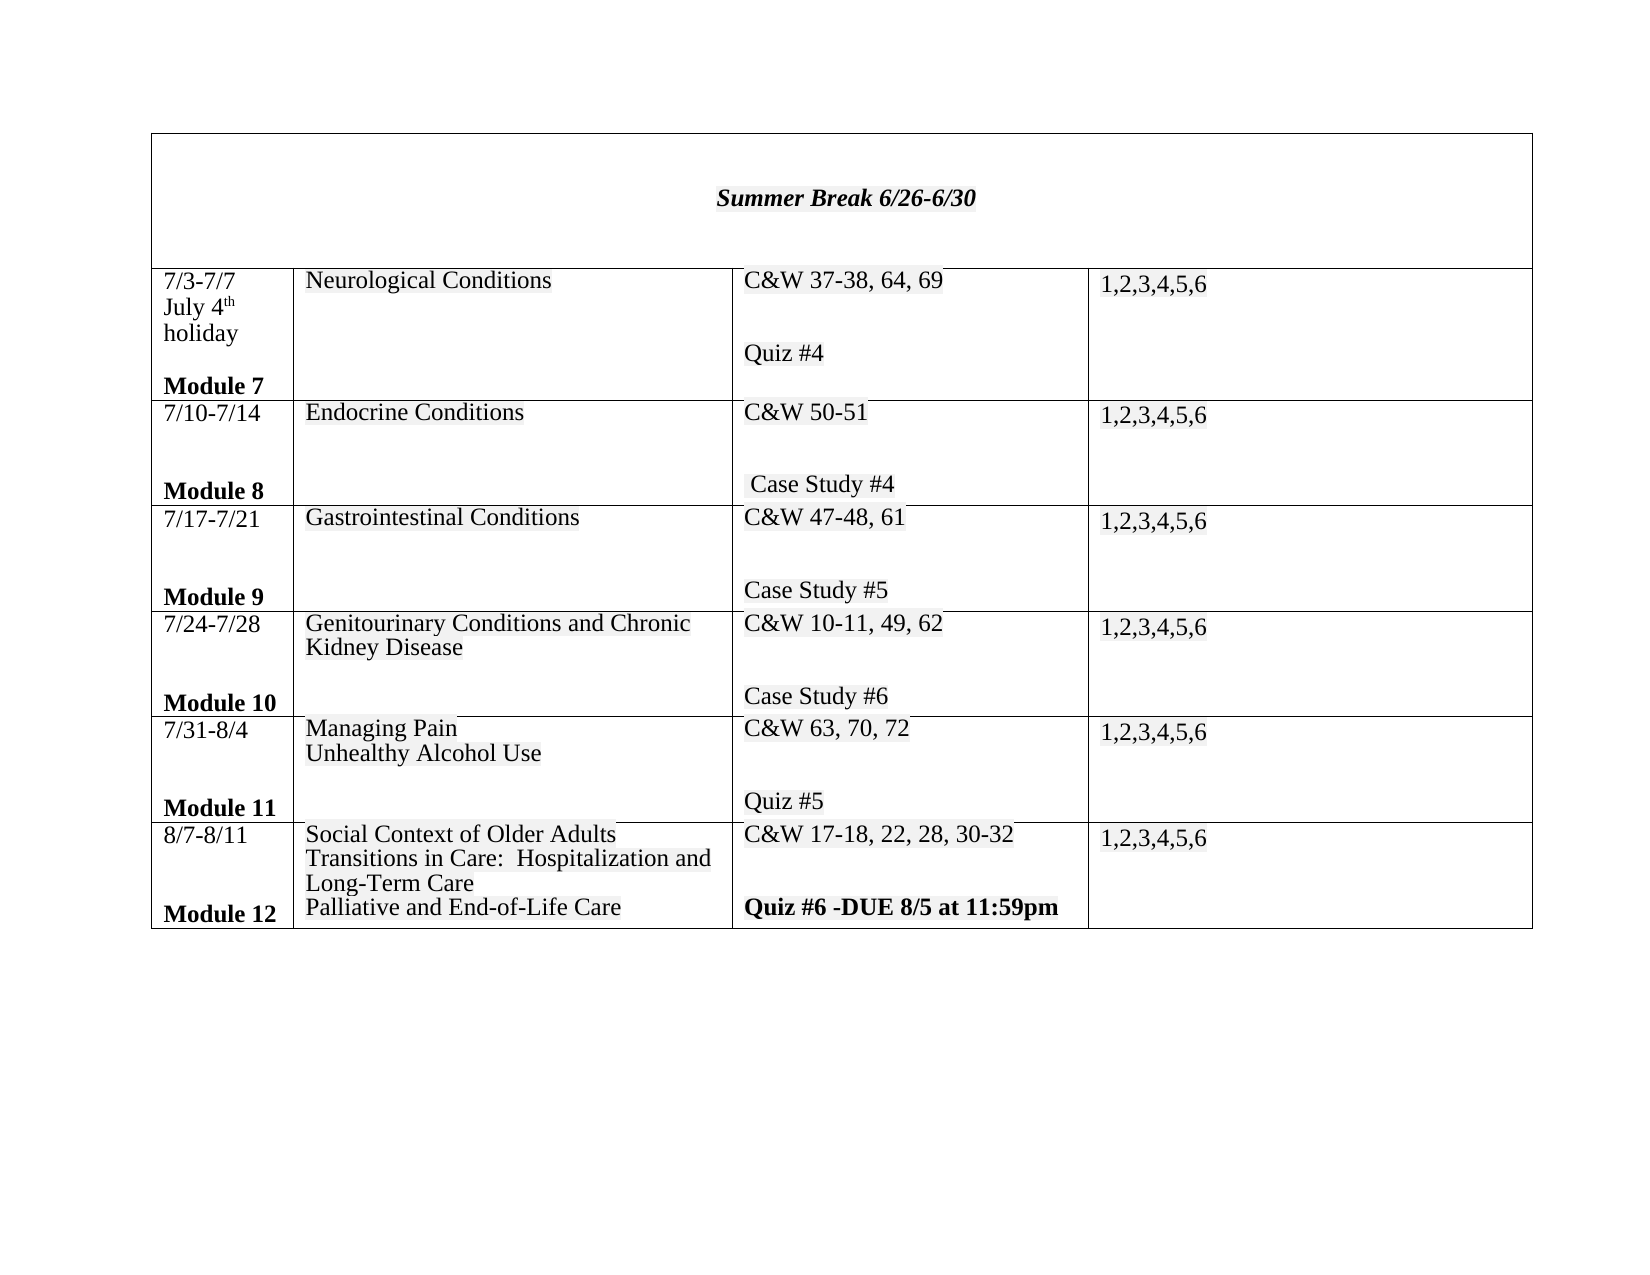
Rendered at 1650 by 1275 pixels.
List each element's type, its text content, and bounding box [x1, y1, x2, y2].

table_cell C&W 50-51 Case Study #4 [733, 401, 1088, 505]
table_cell Managing Pain Unhealthy Alcohol Use [294, 717, 732, 822]
table_cell Social Context of Older Adults Transitions in Care: Hospitalization and Long-Term Care Palliative and End-of-Life Care [294, 823, 732, 928]
table_cell 7/31-8/4 Module 11 [152, 717, 293, 822]
table_cell C&W 17-18, 22, 28, 30-32 Quiz #6 -DUE 8/5 at 11:59pm [733, 823, 1088, 928]
table_cell Gastrointestinal Conditions [294, 506, 732, 611]
table_cell Endocrine Conditions [294, 401, 732, 505]
table_cell 1,2,3,4,5,6 [1089, 269, 1532, 399]
table_cell 1,2,3,4,5,6 [1089, 717, 1532, 822]
table_cell Genitourinary Conditions and Chronic Kidney Disease [294, 612, 732, 716]
table_cell 1,2,3,4,5,6 [1089, 612, 1532, 716]
table_cell C&W 10-11, 49, 62 Case Study #6 [733, 612, 1088, 716]
table_cell 1,2,3,4,5,6 [1089, 401, 1532, 505]
table_cell 7/10-7/14 Module 8 [152, 401, 293, 505]
table_cell 1,2,3,4,5,6 [1089, 506, 1532, 611]
table_cell 7/3-7/7 July 4th holiday Module 7 [152, 269, 293, 399]
table_cell C&W 47-48, 61 Case Study #5 [733, 506, 1088, 611]
table_cell Summer Break 6/26-6/30 [152, 134, 1532, 268]
table_cell C&W 63, 70, 72 Quiz #5 [733, 717, 1088, 822]
table_cell 7/24-7/28 Module 10 [152, 612, 293, 716]
table_cell Neurological Conditions [294, 269, 732, 399]
table_cell C&W 37-38, 64, 69 Quiz #4 [733, 269, 1088, 399]
table_cell 8/7-8/11 Module 12 [152, 823, 293, 928]
table_cell 7/17-7/21 Module 9 [152, 506, 293, 611]
table_cell 1,2,3,4,5,6 [1089, 823, 1532, 928]
